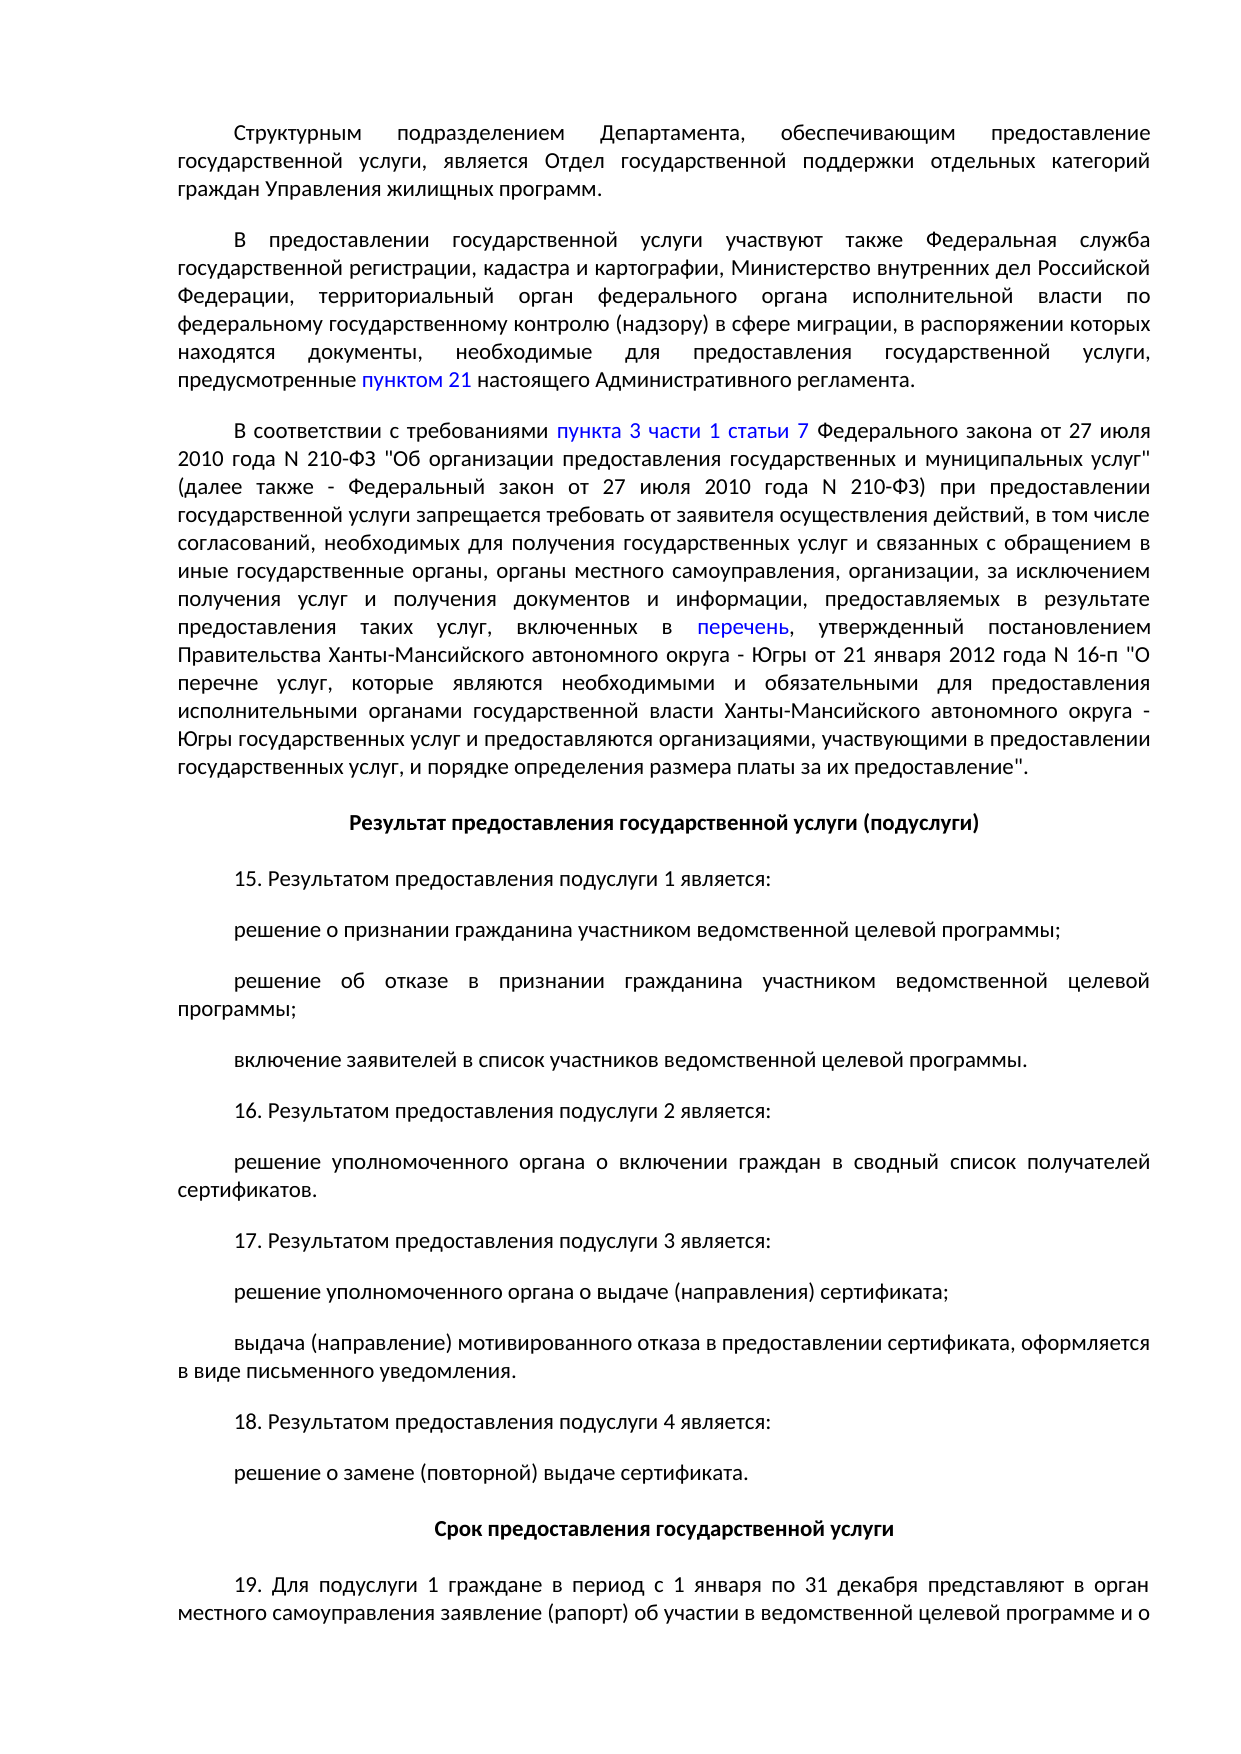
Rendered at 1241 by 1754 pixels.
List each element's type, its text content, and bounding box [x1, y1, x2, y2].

text решение о замене (повторной) выдаче сертификата. [177, 1458, 1152, 1486]
text 16. Результатом предоставления подуслуги 2 является: [177, 1096, 1152, 1124]
text решение уполномоченного органа о включении граждан в сводный список получателей сертификатов. [177, 1147, 1152, 1203]
title Результат предоставления государственной услуги (подуслуги) [177, 808, 1152, 836]
text Структурным подразделением Департамента, обеспечивающим предоставление государственной услуги, является Отдел государственной поддержки отдельных категорий граждан Управления жилищных программ. [177, 118, 1152, 202]
text включение заявителей в список участников ведомственной целевой программы. [177, 1045, 1152, 1073]
text решение о признании гражданина участником ведомственной целевой программы; [177, 915, 1152, 943]
text решение уполномоченного органа о выдаче (направления) сертификата; [177, 1277, 1152, 1305]
text выдача (направление) мотивированного отказа в предоставлении сертификата, оформляется в виде письменного уведомления. [177, 1328, 1152, 1384]
text В соответствии с требованиями пункта 3 части 1 статьи 7 Федерального закона от 27 июля 2010 года N 210-ФЗ "Об организации предоставления государственных и муниципальных услуг" (далее также - Федеральный закон от 27 июля 2010 года N 210-ФЗ) при предоставлении государственной услуги запрещается требовать от заявителя осуществления действий, в том числе согласований, необходимых для получения государственных услуг и связанных с обращением в иные государственные органы, органы местного самоуправления, организации, за исключением получения услуг и получения документов и информации, предоставляемых в результате предоставления таких услуг, включенных в перечень, утвержденный постановлением Правительства Ханты-Мансийского автономного округа - Югры от 21 января 2012 года N 16-п "О перечне услуг, которые являются необходимыми и обязательными для предоставления исполнительными органами государственной власти Ханты-Мансийского автономного округа - Югры государственных услуг и предоставляются организациями, участвующими в предоставлении государственных услуг, и порядке определения размера платы за их предоставление". [177, 416, 1152, 780]
text В предоставлении государственной услуги участвуют также Федеральная служба государственной регистрации, кадастра и картографии, Министерство внутренних дел Российской Федерации, территориальный орган федерального органа исполнительной власти по федеральному государственному контролю (надзору) в сфере миграции, в распоряжении которых находятся документы, необходимые для предоставления государственной услуги, предусмотренные пунктом 21 настоящего Административного регламента. [177, 225, 1152, 393]
title Срок предоставления государственной услуги [177, 1514, 1152, 1542]
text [177, 1570, 1152, 1626]
text 17. Результатом предоставления подуслуги 3 является: [177, 1226, 1152, 1254]
text 18. Результатом предоставления подуслуги 4 является: [177, 1407, 1152, 1435]
text 15. Результатом предоставления подуслуги 1 является: [177, 864, 1152, 892]
text решение об отказе в признании гражданина участником ведомственной целевой программы; [177, 966, 1152, 1022]
